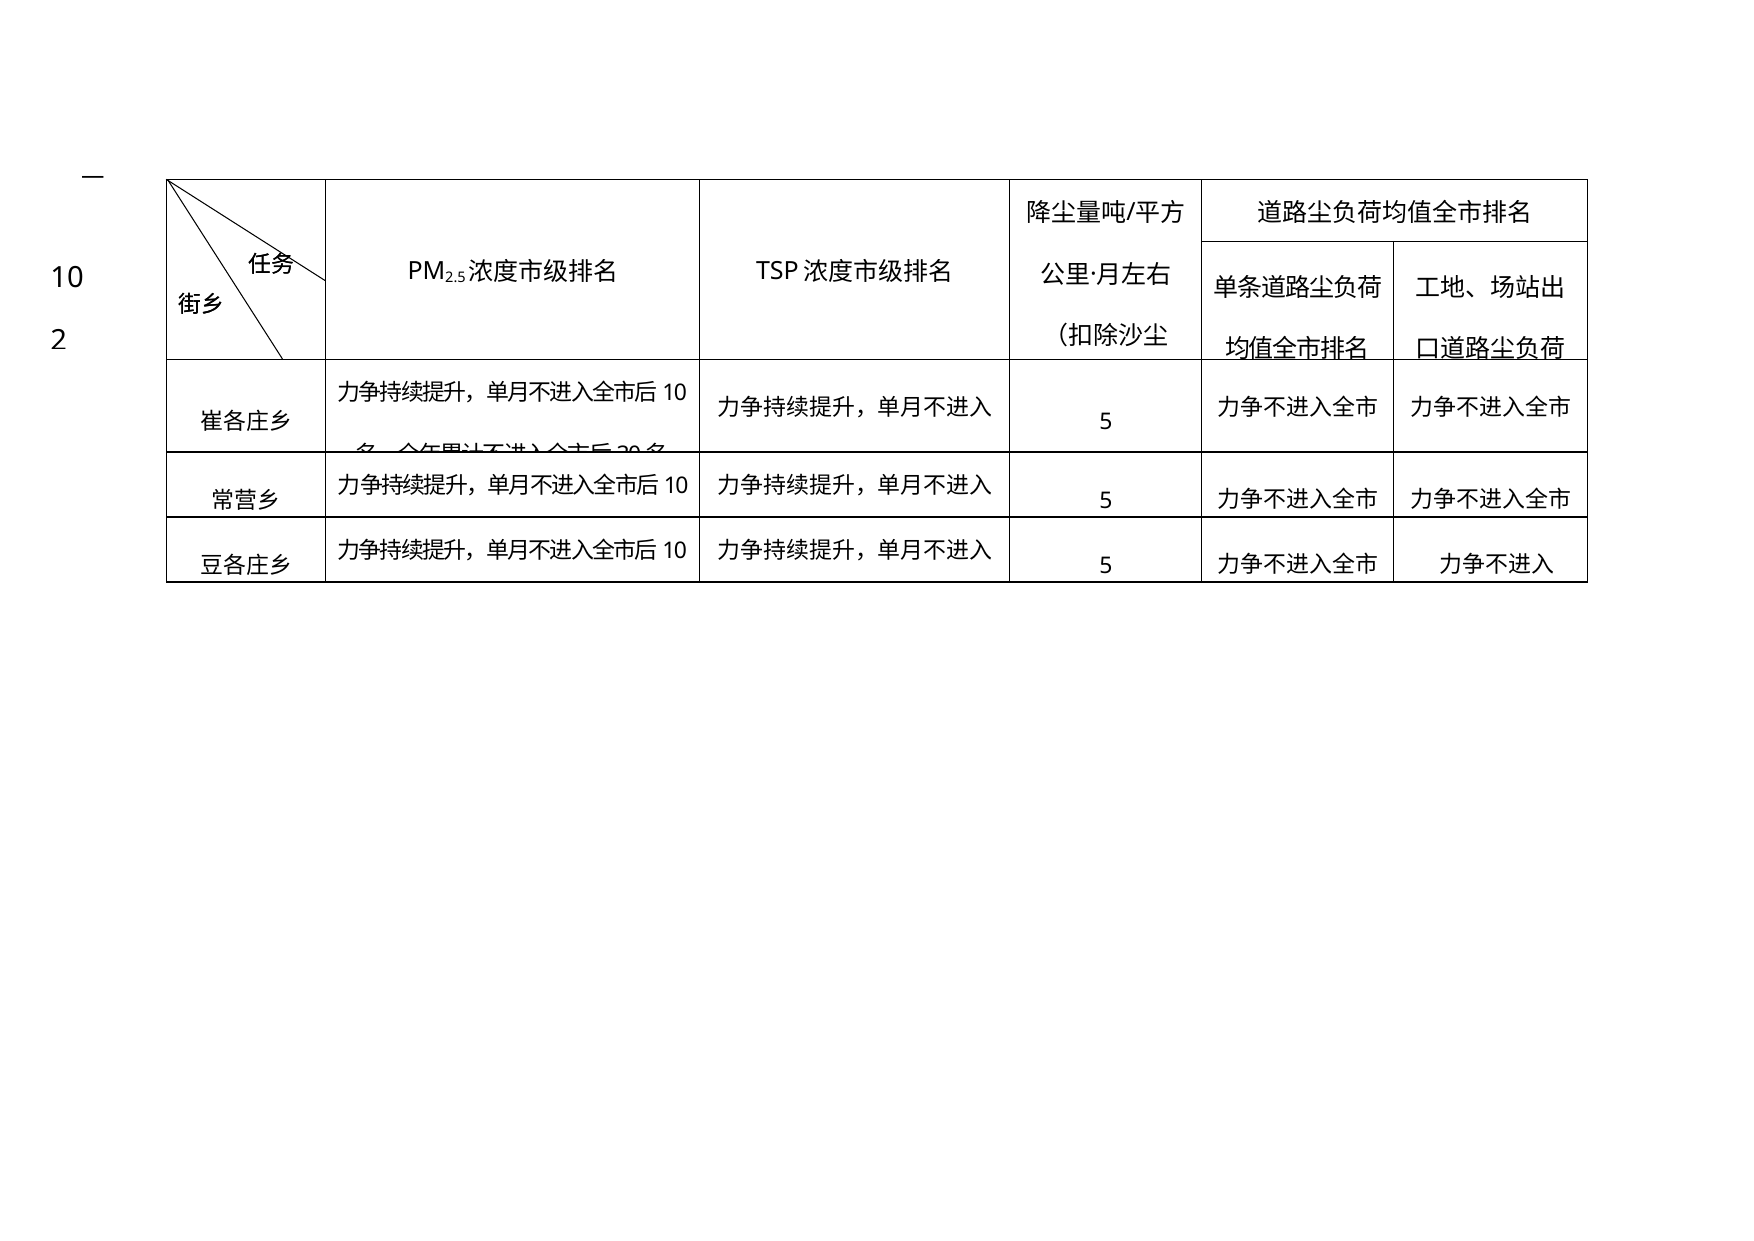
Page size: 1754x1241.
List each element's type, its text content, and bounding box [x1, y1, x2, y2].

table_cell 崔各庄乡 [167, 360, 325, 451]
table_cell 力争持续提升，单月不进入全市后10名，全年累计不进入全市后30名 [326, 360, 699, 451]
table_header 道路尘负荷均值全市排名 [1202, 180, 1587, 241]
table_header [170, 180, 325, 279]
table_cell 力争持续提升，单月不进入 全市后10名，全年累计 不进入全市后30名 [700, 360, 1009, 451]
table_header [167, 182, 281, 359]
table_cell 力争不进入全市后10名 [1394, 360, 1587, 451]
table_header PM2.5浓度市级排名 [326, 180, 699, 359]
table_cell 力争持续提升，单月不进入 全市后10名 [700, 453, 1009, 516]
table_cell 力争持续提升，单月不进入全市后10名，全年累计不进入全市后30名 [326, 453, 699, 516]
table_cell 5 [1010, 360, 1201, 451]
table_cell 力争不进入全市后30名 [1202, 360, 1393, 451]
table_cell 工地、场站出口道路尘负荷均值全市排名 [1394, 242, 1587, 359]
table_header TSP浓度市级排名 [700, 180, 1009, 359]
table_cell 力争持续提升，单月不进入全市后10名，全年累计不进入全市后30名 [326, 518, 699, 581]
table_cell 力争不进入 全市后10名 [1394, 518, 1587, 581]
table_header 降尘量吨/平方公里·月左右 （扣除沙尘 影响） [1010, 180, 1201, 359]
table_cell 力争不进入全市后30名 [1202, 453, 1393, 516]
table_header [173, 185, 325, 359]
table_cell 力争持续提升，单月不进入 全市后10名 [700, 518, 1009, 581]
table_cell 力争不进入全市后10名 [1394, 453, 1587, 516]
table_cell 力争不进入全市后30名 [1202, 518, 1393, 581]
table_cell 单条道路尘负荷均值全市排名 [1202, 242, 1393, 359]
table_cell 5 [1010, 518, 1201, 581]
table_cell 豆各庄乡 [167, 518, 325, 581]
table_cell 5 [1010, 453, 1201, 516]
table_cell 常营乡 [167, 453, 325, 516]
